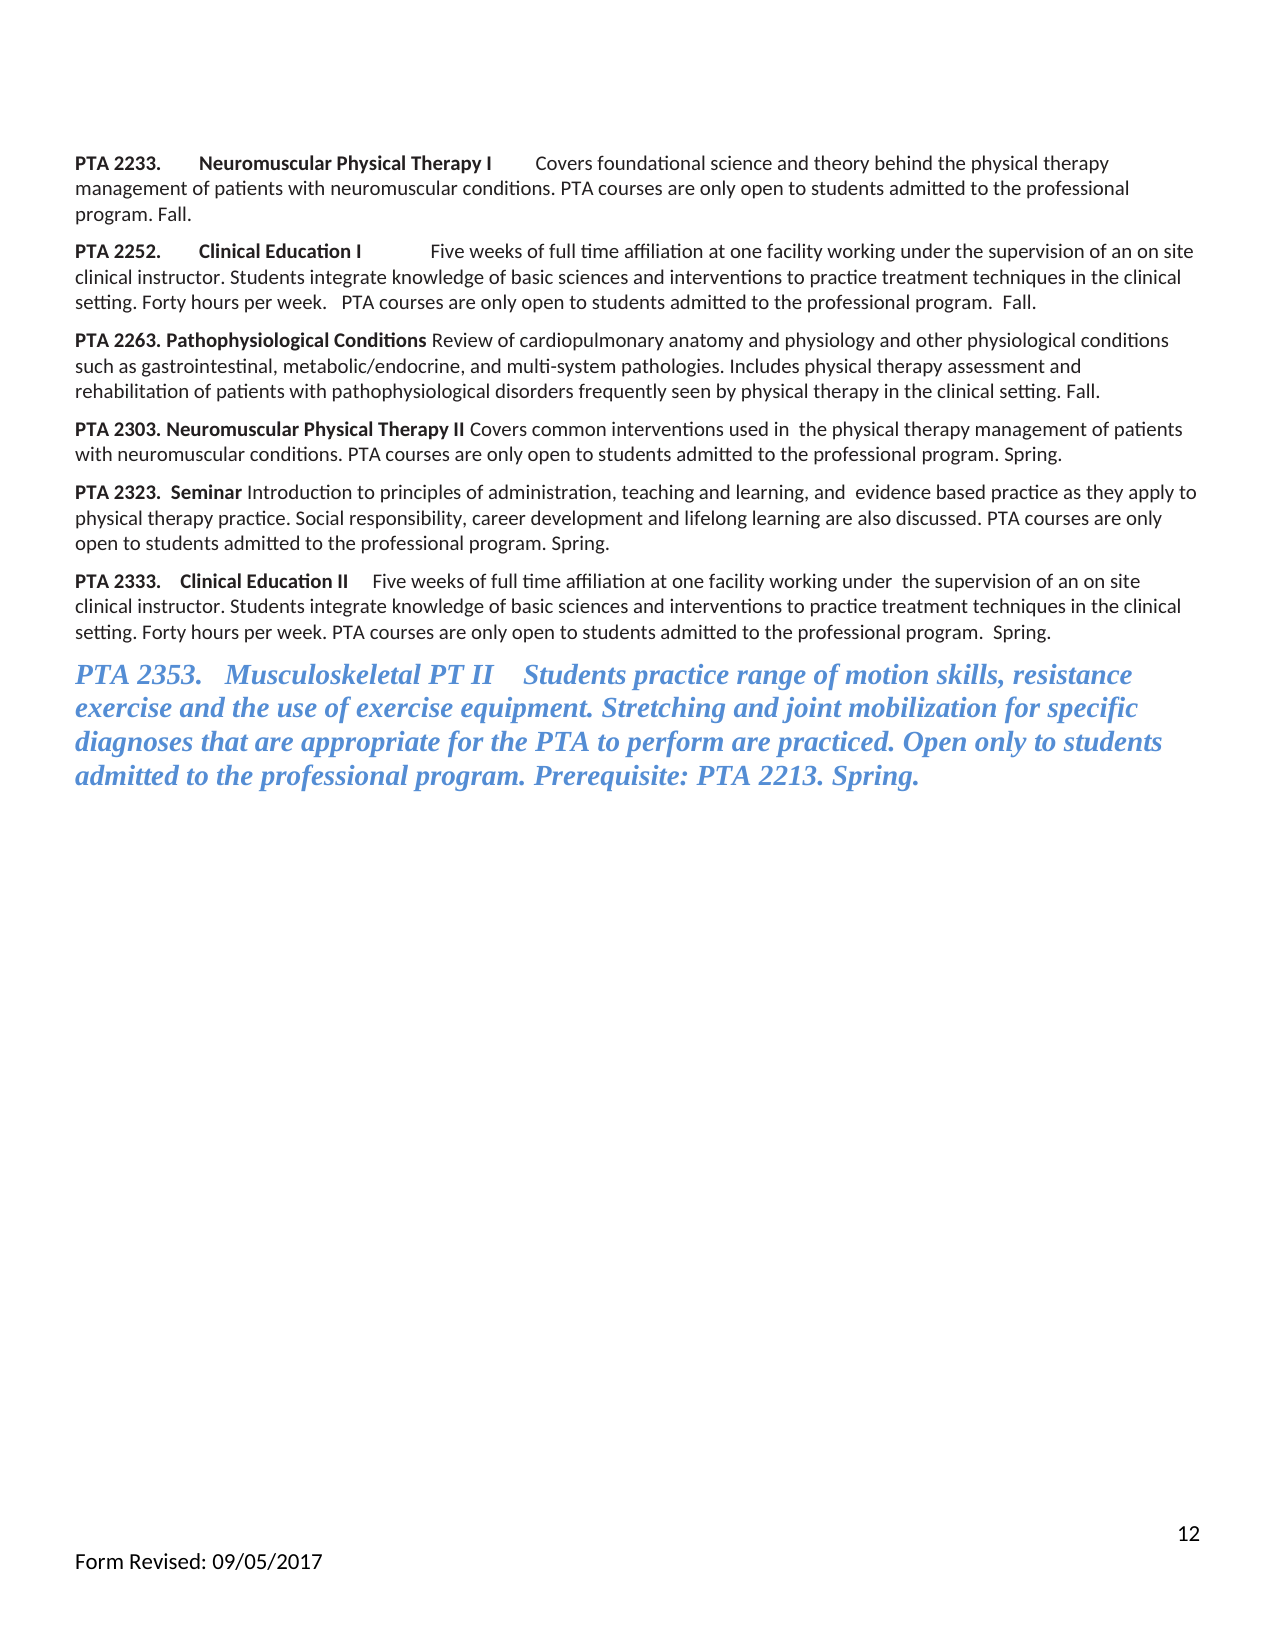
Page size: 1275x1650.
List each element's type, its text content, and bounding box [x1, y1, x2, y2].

text PTA 2252. Clinical Education I Five weeks of full time affiliation at one facility working under the supervision of an on site clinical instructor. Students integrate knowledge of basic sciences and interventions to practice treatment techniques in the clinical setting. Forty hours per week. PTA courses are only open to students admitted to the professional program. Fall. [75, 239, 1200, 315]
text PTA 2333. Clinical Education II Five weeks of full time affiliation at one facility working under the supervision of an on site clinical instructor. Students integrate knowledge of basic sciences and interventions to practice treatment techniques in the clinical setting. Forty hours per week. PTA courses are only open to students admitted to the professional program. Spring. [75, 568, 1200, 644]
text PTA 2263. Pathophysiological Conditions Review of cardiopulmonary anatomy and physiology and other physiological conditions such as gastrointestinal, metabolic/endocrine, and multi-system pathologies. Includes physical therapy assessment and rehabilitation of patients with pathophysiological disorders frequently seen by physical therapy in the clinical setting. Fall. [75, 327, 1200, 404]
text PTA 2353. Musculoskeletal PT II Students practice range of motion skills, resistance exercise and the use of exercise equipment. Stretching and joint mobilization for specific diagnoses that are appropriate for the PTA to perform are practiced. Open only to students admitted to the professional program. Prerequisite: PTA 2213. Spring. [75, 657, 1200, 791]
text PTA 2303. Neuromuscular Physical Therapy II Covers common interventions used in the physical therapy management of patients with neuromuscular conditions. PTA courses are only open to students admitted to the professional program. Spring. [75, 416, 1200, 467]
text PTA 2323. Seminar Introduction to principles of administration, teaching and learning, and evidence based practice as they apply to physical therapy practice. Social responsibility, career development and lifelong learning are also discussed. PTA courses are only open to students admitted to the professional program. Spring. [75, 479, 1200, 556]
text PTA 2233. Neuromuscular Physical Therapy I Covers foundational science and theory behind the physical therapy management of patients with neuromuscular conditions. PTA courses are only open to students admitted to the professional program. Fall. [75, 150, 1188, 226]
